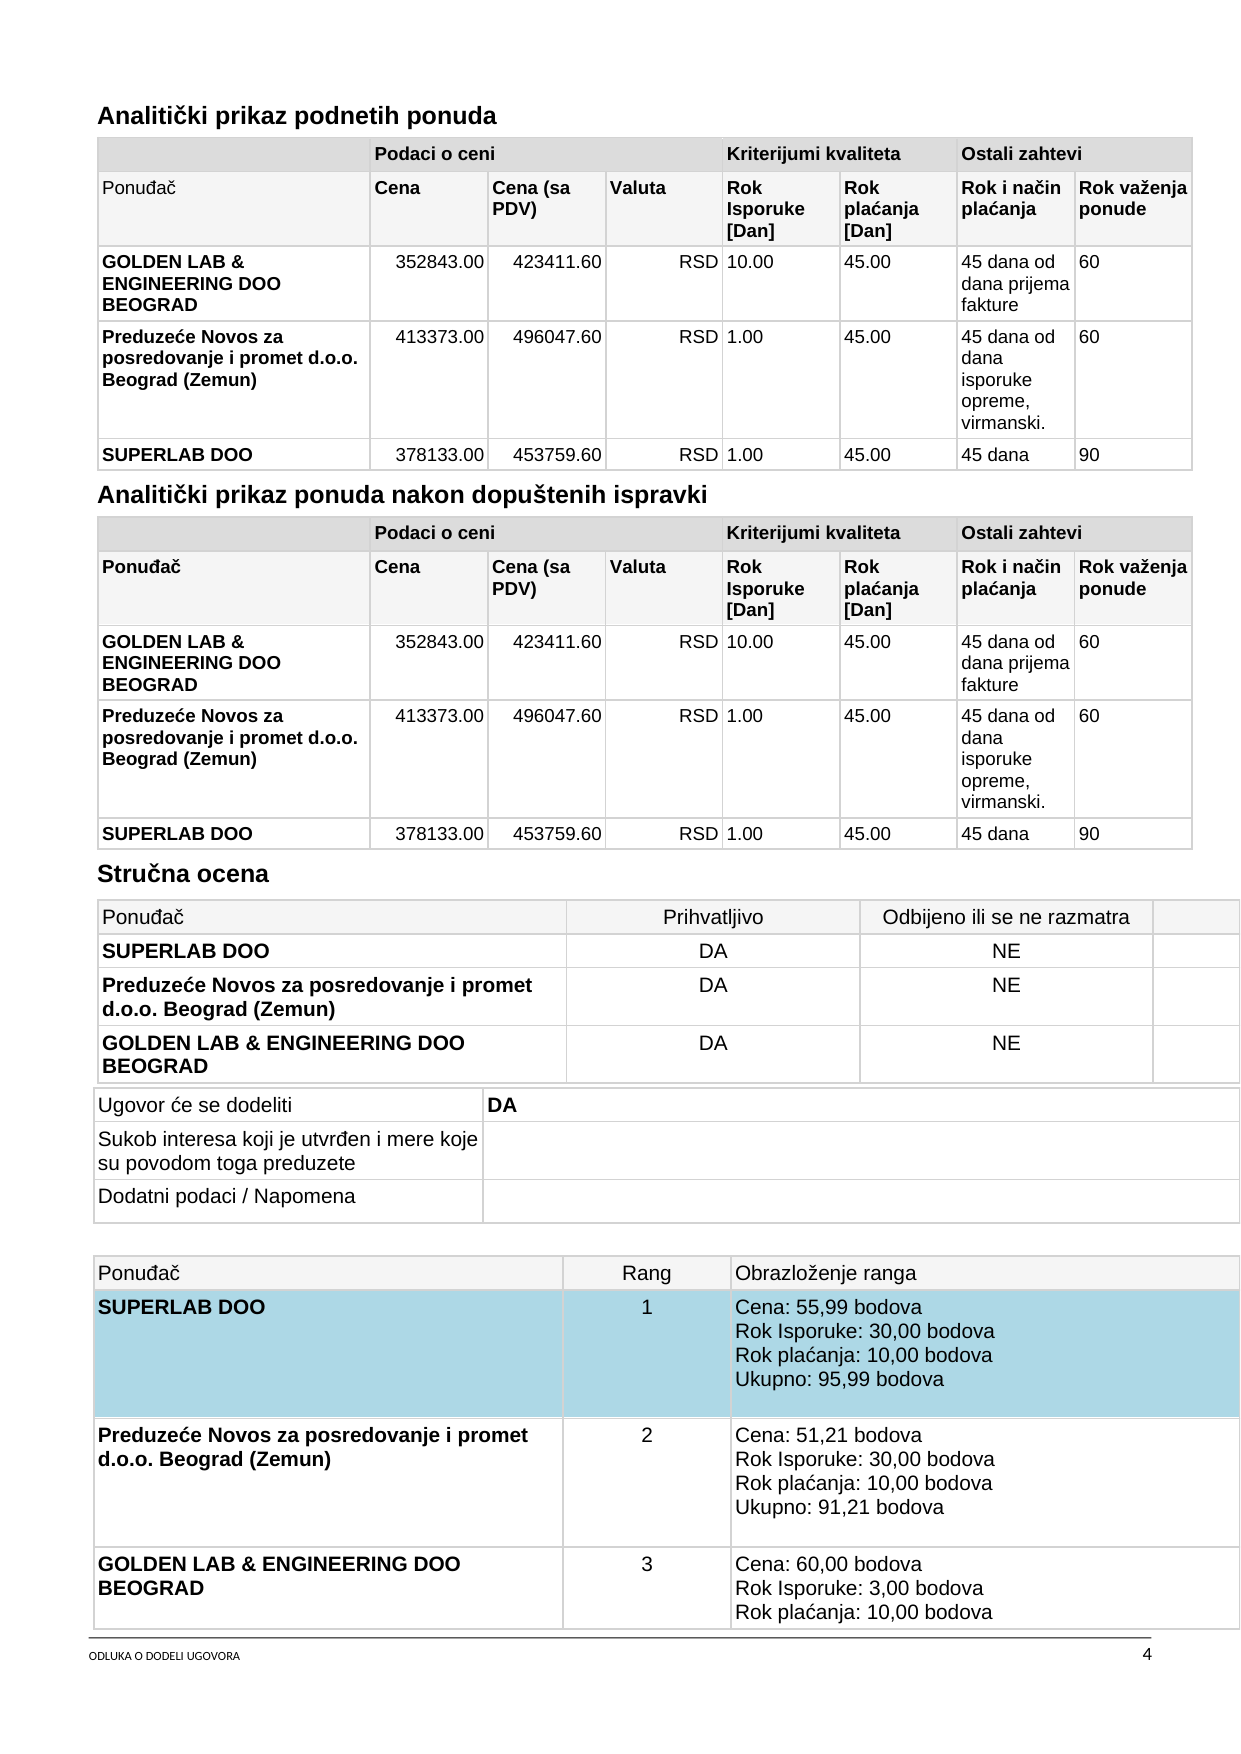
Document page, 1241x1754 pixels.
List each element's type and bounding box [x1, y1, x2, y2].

table_cell [89, 1087, 1240, 1629]
table_header [89, 97, 1240, 471]
table_cell [89, 471, 1240, 476]
table_cell [89, 855, 1240, 1084]
table_cell [89, 476, 1240, 850]
table_cell [89, 850, 1240, 855]
